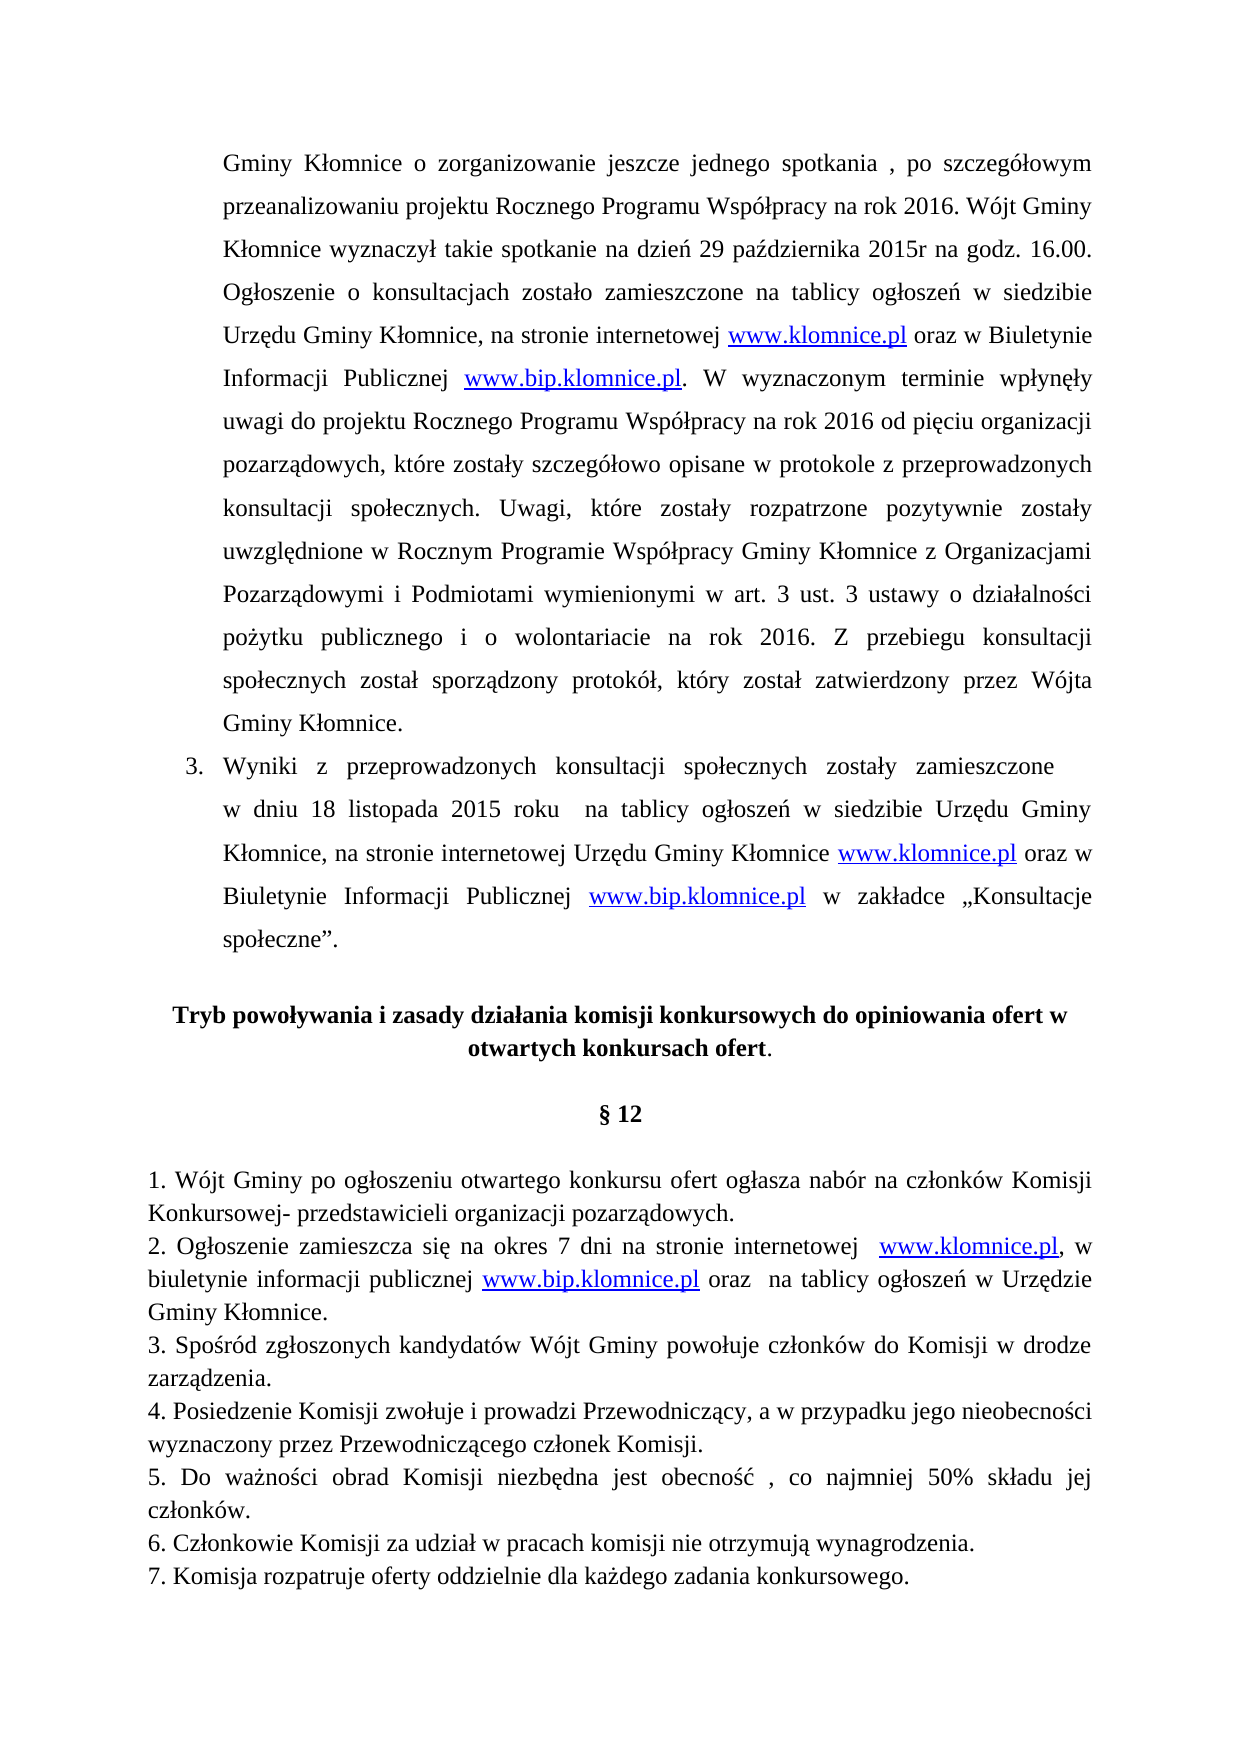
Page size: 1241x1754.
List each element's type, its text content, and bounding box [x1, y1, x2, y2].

text 5. Do ważności obrad Komisji niezbędna jest obecność , co najmniej 50% składu jej członków. [148, 1462, 1093, 1524]
text 6. Członkowie Komisji za udział w pracach komisji nie otrzymują wynagrodzenia. [148, 1528, 1093, 1557]
text 2. Ogłoszenie zamieszcza się na okres 7 dni na stronie internetowej www.klomnice.pl, w biuletynie informacji publicznej www.bip.klomnice.pl oraz na tablicy ogłoszeń w Urzędzie Gminy Kłomnice. [148, 1231, 1093, 1326]
text Tryb powoływania i zasady działania komisji konkursowych do opiniowania ofert w otwartych konkursach ofert. [148, 1000, 1093, 1062]
text 7. Komisja rozpatruje oferty oddzielnie dla każdego zadania konkursowego. [148, 1561, 1093, 1590]
text 4. Posiedzenie Komisji zwołuje i prowadzi Przewodniczący, a w przypadku jego nieobecności wyznaczony przez Przewodniczącego członek Komisji. [148, 1396, 1093, 1458]
text 3. Spośród zgłoszonych kandydatów Wójt Gminy powołuje członków do Komisji w drodze zarządzenia. [148, 1330, 1093, 1392]
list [185, 148, 1093, 737]
text § 12 [148, 1099, 1093, 1128]
list Wyniki z przeprowadzonych konsultacji społecznych zostały zamieszczone w dniu 18 listopada 2015 roku na tablicy ogłoszeń w siedzibie Urzędu Gminy Kłomnice, na stronie internetowej Urzędu Gminy Kłomnice www.klomnice.pl oraz w Biuletynie Informacji Publicznej www.bip.klomnice.pl w zakładce „Konsultacje społeczne”. [185, 751, 1093, 953]
text 1. Wójt Gminy po ogłoszeniu otwartego konkursu ofert ogłasza nabór na członków Komisji Konkursowej- przedstawicieli organizacji pozarządowych. [148, 1165, 1093, 1227]
